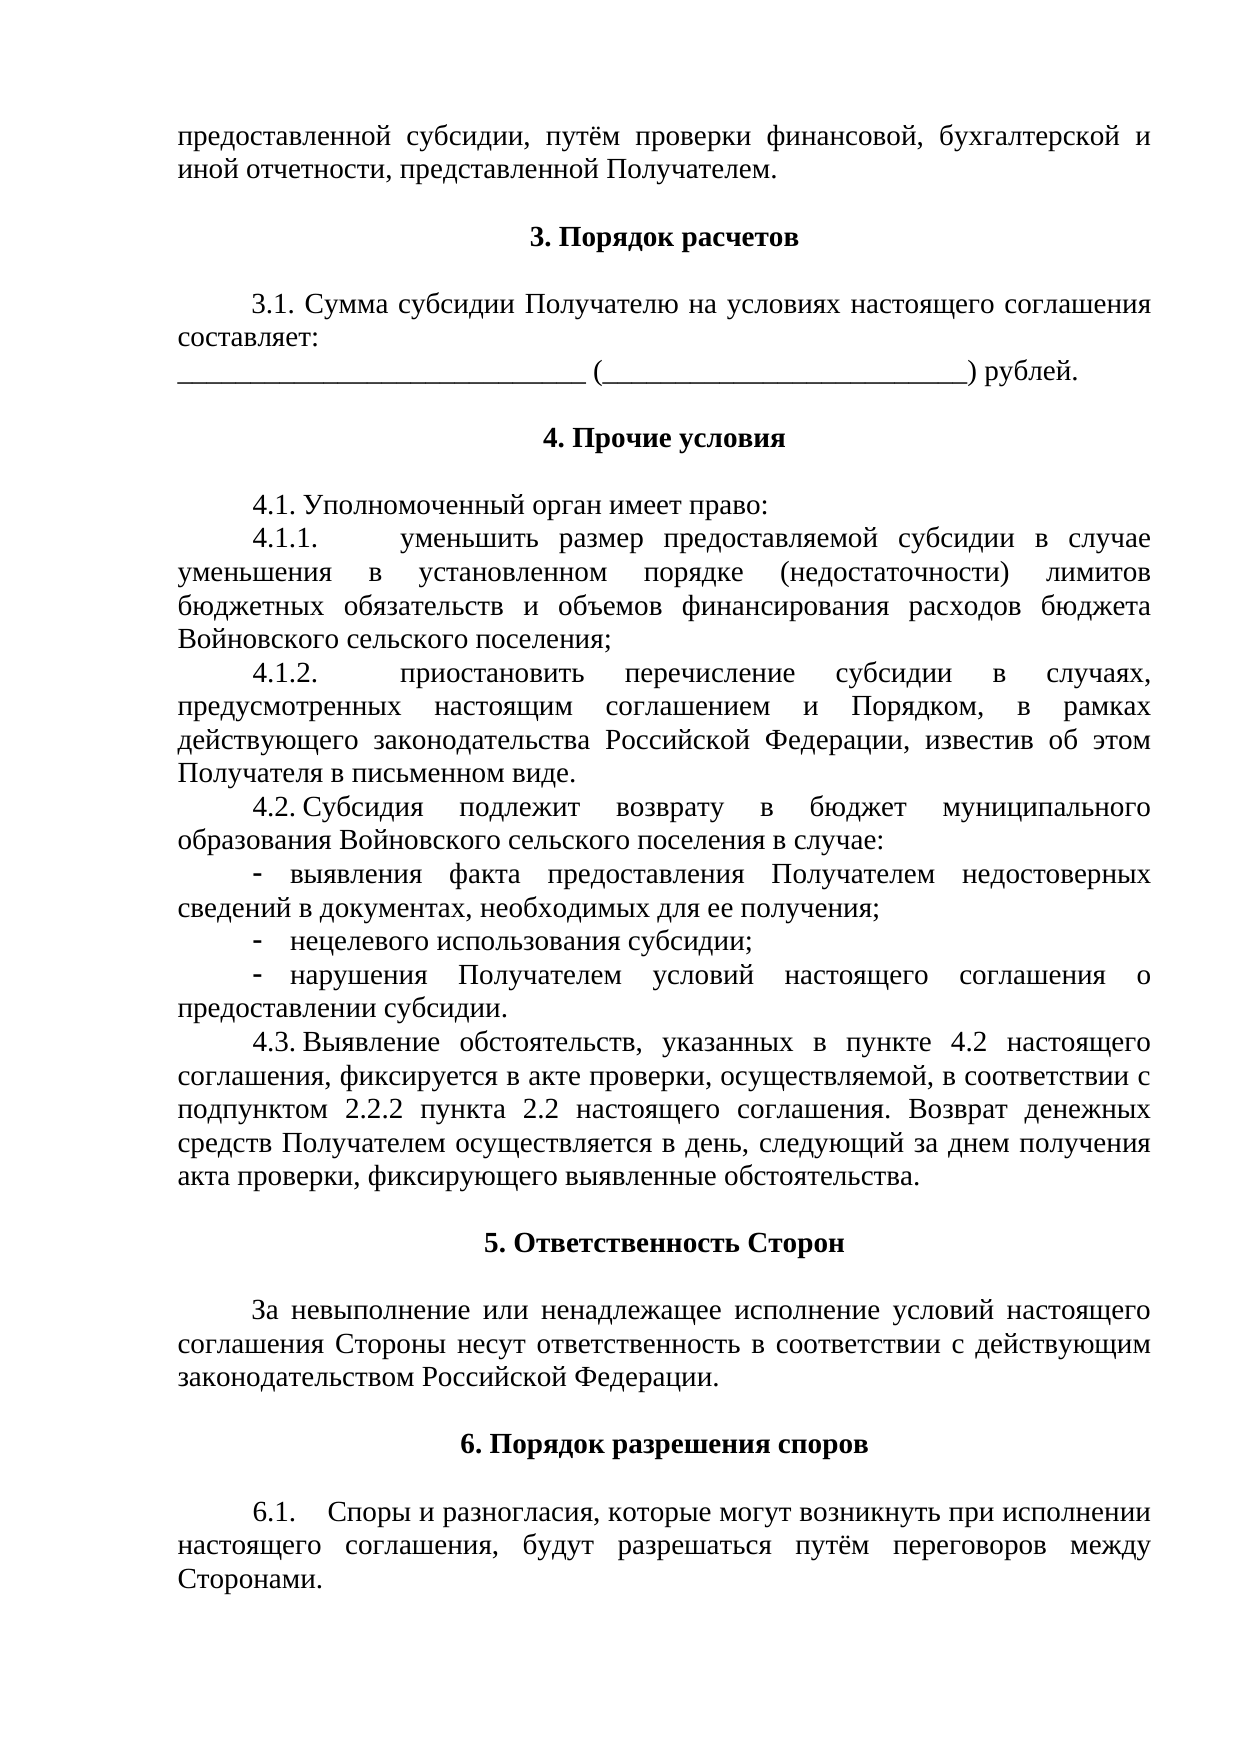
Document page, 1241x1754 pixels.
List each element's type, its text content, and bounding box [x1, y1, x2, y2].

text 4. Прочие условия [177, 420, 1152, 453]
list приостановить перечисление субсидии в случаях, предусмотренных настоящим соглашением и Порядком, в рамках действующего законодательства Российской Федерации, известив об этом Получателя в письменном виде. [177, 655, 1152, 789]
text За невыполнение или ненадлежащее исполнение условий настоящего соглашения Стороны несут ответственность в соответствии с действующим законодательством Российской Федерации. [177, 1292, 1152, 1393]
text 3.1. Сумма субсидии Получателю на условиях настоящего соглашения составляет: [177, 286, 1152, 353]
text ____________________________ (_________________________) рублей. [177, 353, 1152, 386]
list Выявление обстоятельств, указанных в пункте 4.2 настоящего соглашения, фиксируется в акте проверки, осуществляемой, в соответствии с подпунктом 2.2.2 пункта 2.2 настоящего соглашения. Возврат денежных средств Получателем осуществляется в день, следующий за днем получения акта проверки, фиксирующего выявленные обстоятельства. [177, 1024, 1152, 1192]
list выявления факта предоставления Получателем недостоверных сведений в документах, необходимых для ее получения; [177, 856, 1152, 923]
text 3. Порядок расчетов [177, 219, 1152, 252]
list Субсидия подлежит возврату в бюджет муниципального образования Войновского сельского поселения в случае: [177, 789, 1152, 856]
list нецелевого использования субсидии; [177, 923, 1152, 957]
text 5. Ответственность Сторон [177, 1225, 1152, 1259]
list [177, 118, 1152, 185]
list Споры и разногласия, которые могут возникнуть при исполнении настоящего соглашения, будут разрешаться путём переговоров между Сторонами. [177, 1494, 1152, 1594]
list уменьшить размер предоставляемой субсидии в случае уменьшения в установленном порядке (недостаточности) лимитов бюджетных обязательств и объемов финансирования расходов бюджета Войновского сельского поселения; [177, 521, 1152, 655]
text 6. Порядок разрешения споров [177, 1427, 1152, 1460]
list нарушения Получателем условий настоящего соглашения о предоставлении субсидии. [177, 957, 1152, 1024]
list Уполномоченный орган имеет право: [177, 487, 1152, 521]
